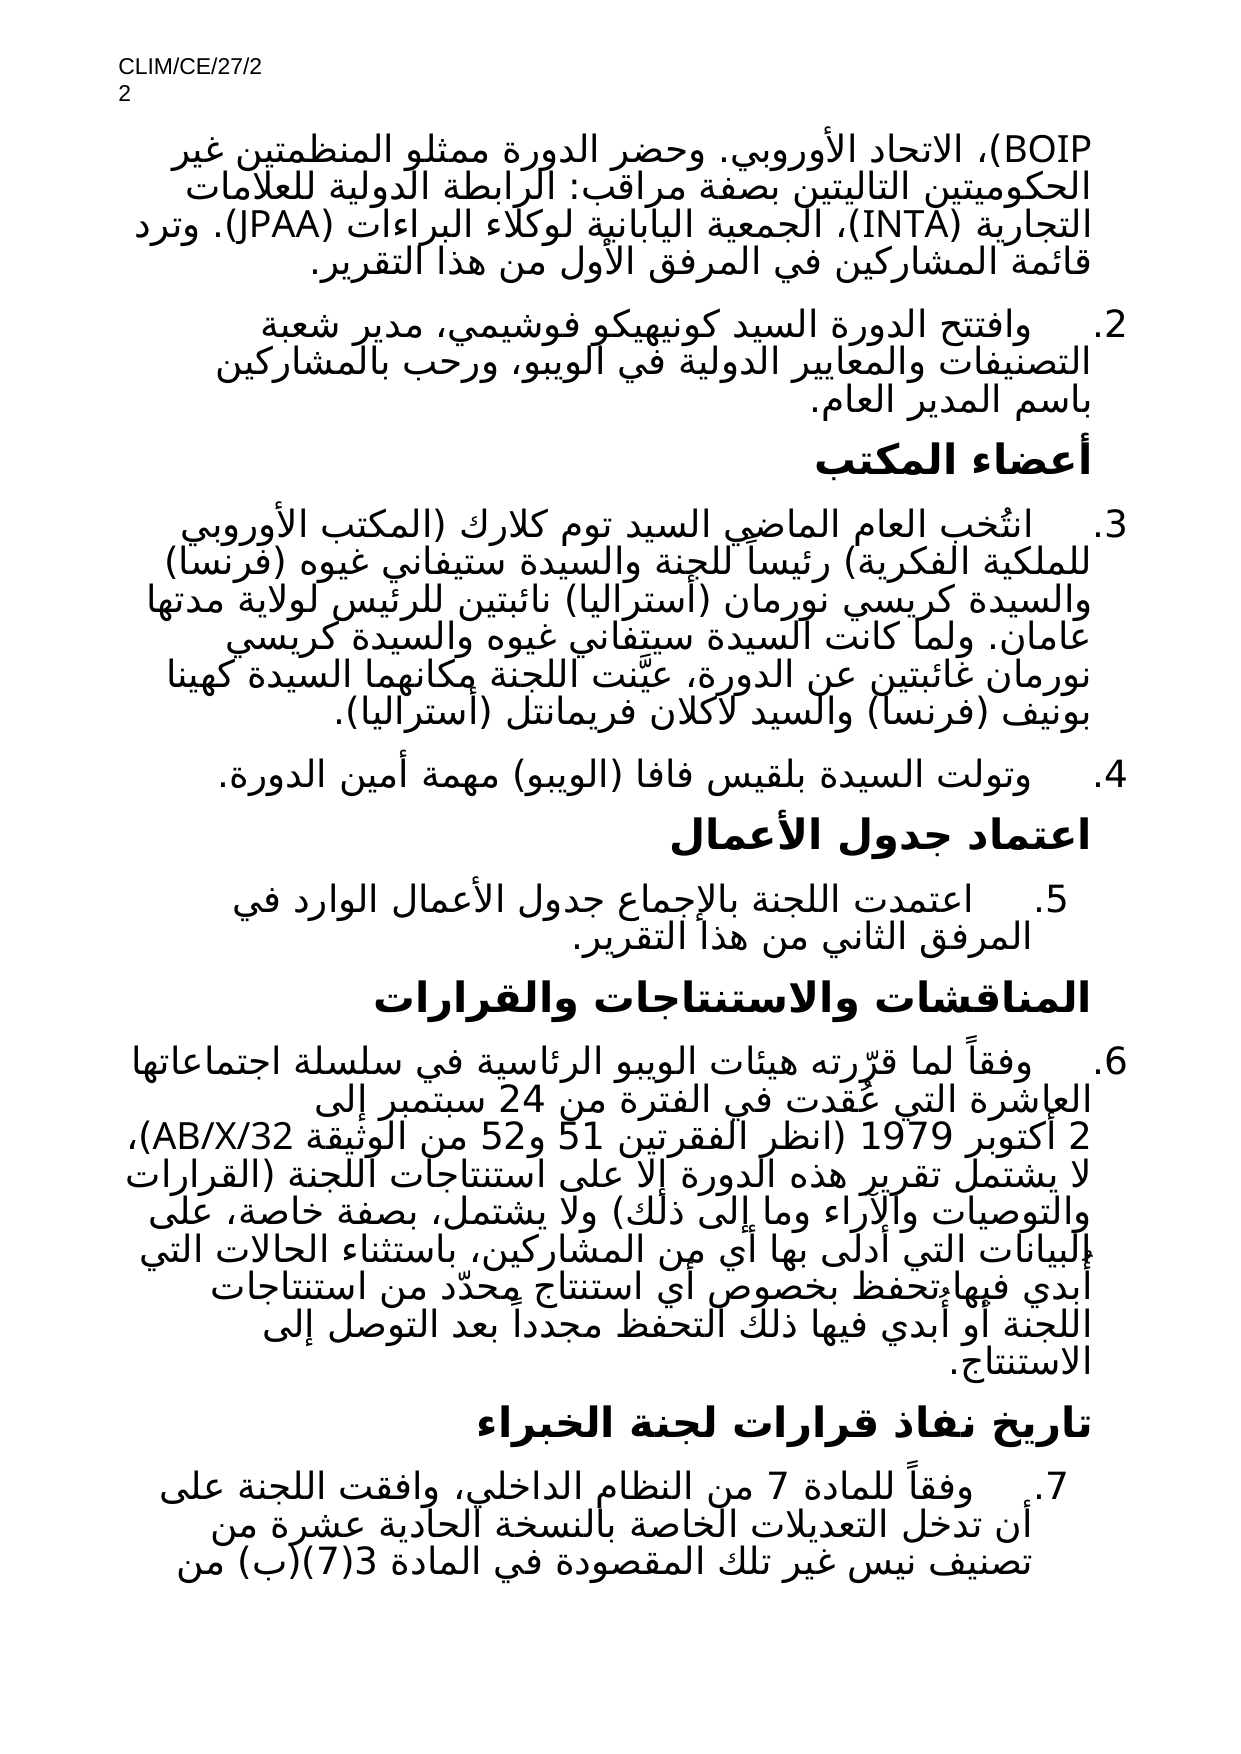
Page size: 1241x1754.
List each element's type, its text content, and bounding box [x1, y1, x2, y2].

subtitle المناقشات والاستنتاجات والقرارات [481, 982, 1092, 1020]
subtitle تاريخ نفاذ قرارات لجنة الخبراء [526, 1407, 1092, 1445]
subtitle تاريخ نفاذ قرارات لجنة الخبراء [118, 1407, 590, 1445]
text وافتتح الدورة السيد كونيهيكو فوشيمي، مدير شعبة التصنيفات والمعايير الدولية في الويبو، ورحب بالمشاركين باسم المدير العام. [118, 307, 1092, 420]
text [118, 132, 1092, 282]
text انتُخب العام الماضي السيد توم كلارك (المكتب الأوروبي للملكية الفكرية) رئيساً للجنة والسيدة ستيفاني غيوه (فرنسا) والسيدة كريسي نورمان (أستراليا) نائبتين للرئيس لولاية مدتها عامان. ولما كانت السيدة سيتفاني غيوه والسيدة كريسي نورمان غائبتين عن الدورة، عيَّنت اللجنة مكانهما السيدة كهينا بونيف (فرنسا) والسيد لاكلان فريمانتل (أستراليا). [118, 507, 1092, 732]
text اعتمدت اللجنة بالإجماع جدول الأعمال الوارد في المرفق الثاني من هذا التقرير. [118, 882, 1033, 957]
text ‏وفقاً لما قرّرته هيئات الويبو الرئاسية في سلسلة اجتماعاتها العاشرة التي عُقدت في الفترة من 24 سبتمبر إلى 2 أكتوبر 1979 (انظر الفقرتين 51 و52 من الوثيقة ‎AB/X/32‏)، لا يشتمل تقرير هذه الدورة إلا على استنتاجات اللجنة (القرارات والتوصيات والآراء وما إلى ذلك) ولا يشتمل، بصفة خاصة، على البيانات التي أدلى بها أي من المشاركين، باستثناء الحالات التي أُبدي فيها تحفظ بخصوص أي استنتاج محدّد من استنتاجات اللجنة أو أُبدي فيها ذلك التحفظ مجدداً بعد التوصل إلى الاستنتاج. [118, 1045, 1092, 1382]
subtitle اعتماد جدول الأعمال [118, 820, 1092, 857]
subtitle المناقشات والاستنتاجات والقرارات [118, 982, 528, 1020]
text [118, 1470, 1033, 1582]
subtitle أعضاء المكتب [118, 445, 1092, 482]
text وتولت السيدة بلقيس فافا (الويبو) مهمة أمين الدورة. [118, 757, 1092, 795]
